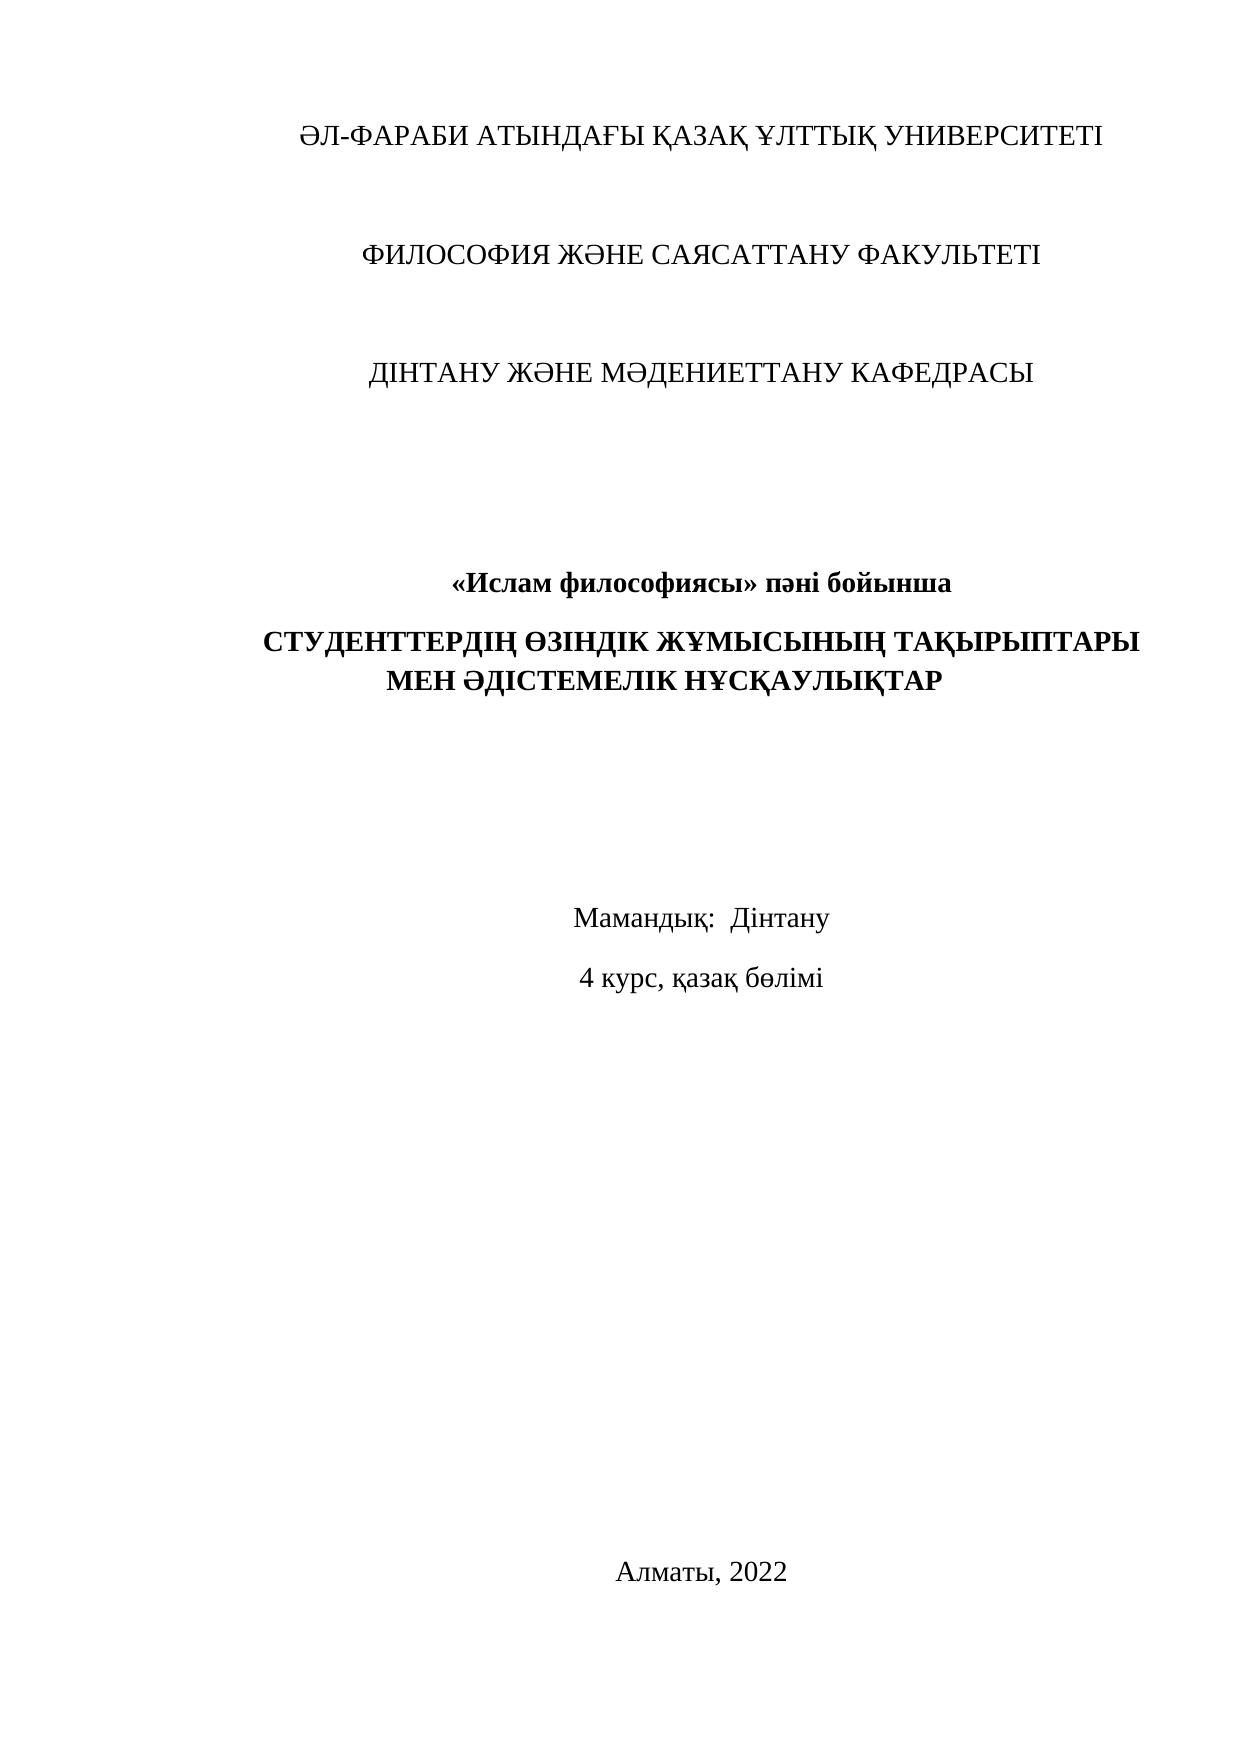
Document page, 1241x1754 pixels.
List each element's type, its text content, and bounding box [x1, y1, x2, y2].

text әл-фАРАБИ атындағы Қазақ ұлттық университеті [177, 118, 1152, 152]
text философия және саясаттану факультеті [177, 237, 1152, 270]
text СТУДЕНТТЕРДІҢ ӨЗІНДІК ЖҰМЫСЫНЫҢ тақырыптары мен әдістемелік нұсқаулықтар [177, 624, 1152, 697]
text Мамандық: Дінтану [177, 901, 1152, 934]
text Алматы, 2022 [177, 1554, 1152, 1587]
text «Ислам философиясы» пәні бойынша [177, 565, 1152, 599]
text 4 курс, қазақ бөлімі [177, 960, 1152, 993]
text дінтану және мәдениеттану КАФЕДРАсы [177, 356, 1152, 421]
